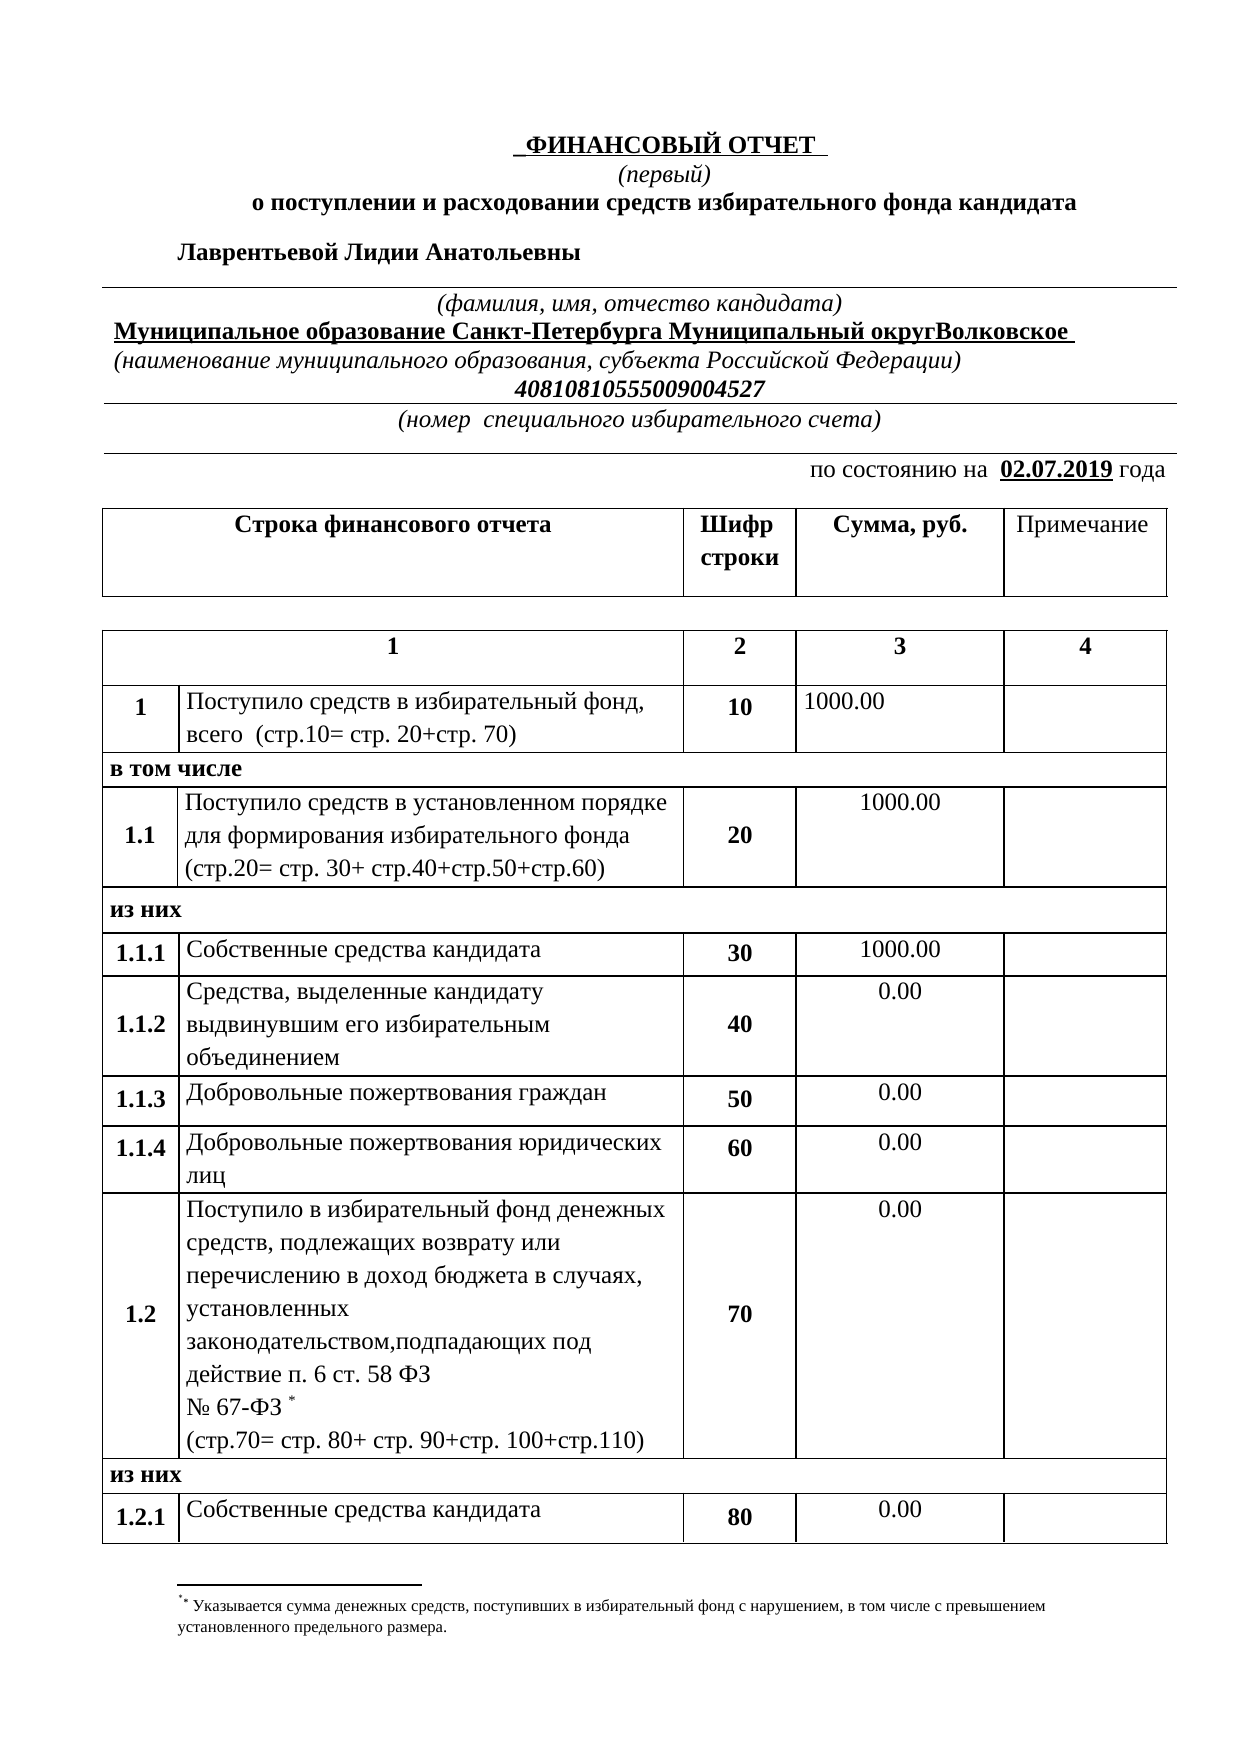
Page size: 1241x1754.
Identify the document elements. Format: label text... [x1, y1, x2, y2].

table_cell 60 [684, 1127, 795, 1192]
table_cell 0.00 [797, 1194, 1003, 1458]
table_cell 0.00 [797, 1077, 1003, 1125]
table_header 3 [797, 631, 1003, 684]
table_cell 1.1 [103, 788, 177, 886]
text (первый) [177, 159, 1152, 187]
table_header (фамилия, имя, отчество кандидата) Муниципальное образование Санкт-Петербурга Муниципальный округВолковское (наименование муниципального образования, субъекта Российской Федерации) 40810810555009004527 [102, 288, 1177, 403]
table_cell [1005, 788, 1166, 886]
text _ФИНАНСОВЫЙ ОТЧЕТ [177, 130, 1152, 159]
text Лаврентьевой Лидии Анатольевны [177, 237, 1152, 266]
table_header 1 [103, 631, 683, 684]
table_cell [1005, 1494, 1166, 1542]
table_cell 30 [684, 934, 795, 975]
table_cell Сумма, руб. [797, 509, 1003, 596]
table_cell Поступило средств в установленном порядке для формирования избирательного фонда (стр.20= стр. 30+ стр.40+стр.50+стр.60) [178, 788, 683, 886]
table_cell (номер специального избирательного счета) [102, 403, 1177, 453]
table_cell по состоянию на 02.07.2019 года [102, 453, 1177, 508]
table_cell 70 [684, 1194, 795, 1458]
table_cell 40 [684, 977, 795, 1075]
table_cell 1 [103, 686, 178, 752]
table_cell 0.00 [797, 1127, 1003, 1192]
table_cell Собственные средства кандидата [180, 1494, 683, 1542]
table_cell 1000.00 [797, 686, 1003, 752]
table_cell Добровольные пожертвования граждан [180, 1077, 683, 1125]
table_cell Шифр строки [684, 509, 795, 596]
table_cell Поступило средств в избирательный фонд, всего (стр.10= стр. 20+стр. 70) [180, 686, 683, 752]
table_cell 1.2 [103, 1194, 178, 1458]
text о поступлении и расходовании средств избирательного фонда кандидата [177, 187, 1152, 216]
table_cell 20 [684, 788, 795, 886]
table_cell Строка финансового отчета [103, 509, 683, 596]
table_cell 1.1.1 [103, 934, 178, 975]
table_cell 0.00 [797, 977, 1003, 1075]
table_cell 1000.00 [797, 934, 1003, 975]
table_cell 1.1.3 [103, 1077, 178, 1125]
table_header 4 [1005, 631, 1166, 684]
table_cell 1.1.4 [103, 1127, 178, 1192]
table_cell 50 [684, 1077, 795, 1125]
table_cell [1005, 1194, 1166, 1458]
table_cell 1.1.2 [103, 977, 178, 1075]
table_cell 0.00 [797, 1494, 1003, 1542]
table_cell [1005, 686, 1166, 752]
table_cell [1005, 1127, 1166, 1192]
table_cell 80 [684, 1494, 795, 1542]
table_cell [1005, 1077, 1166, 1125]
table_cell из них [103, 1459, 1166, 1492]
table_cell 1.2.1 [103, 1494, 178, 1542]
table_cell 1000.00 [797, 788, 1003, 886]
table_cell Средства, выделенные кандидату выдвинувшим его избирательным объединением [180, 977, 683, 1075]
table_cell в том числе [103, 753, 1166, 786]
table_header 2 [684, 631, 795, 684]
table_cell Собственные средства кандидата [180, 934, 683, 975]
table_cell 10 [684, 686, 795, 752]
table_cell Примечание [1005, 509, 1166, 596]
table_cell Поступило в избирательный фонд денежных средств, подлежащих возврату или перечислению в доход бюджета в случаях, установленных законодательством,подпадающих под действие п. 6 ст. 58 ФЗ № 67-ФЗ * (стр.70= стр. 80+ стр. 90+стр. 100+стр.110) [180, 1194, 683, 1458]
table_cell [1005, 977, 1166, 1075]
table_cell из них [103, 888, 1166, 932]
table_cell Добровольные пожертвования юридических лиц [180, 1127, 683, 1192]
table_cell [1005, 934, 1166, 975]
